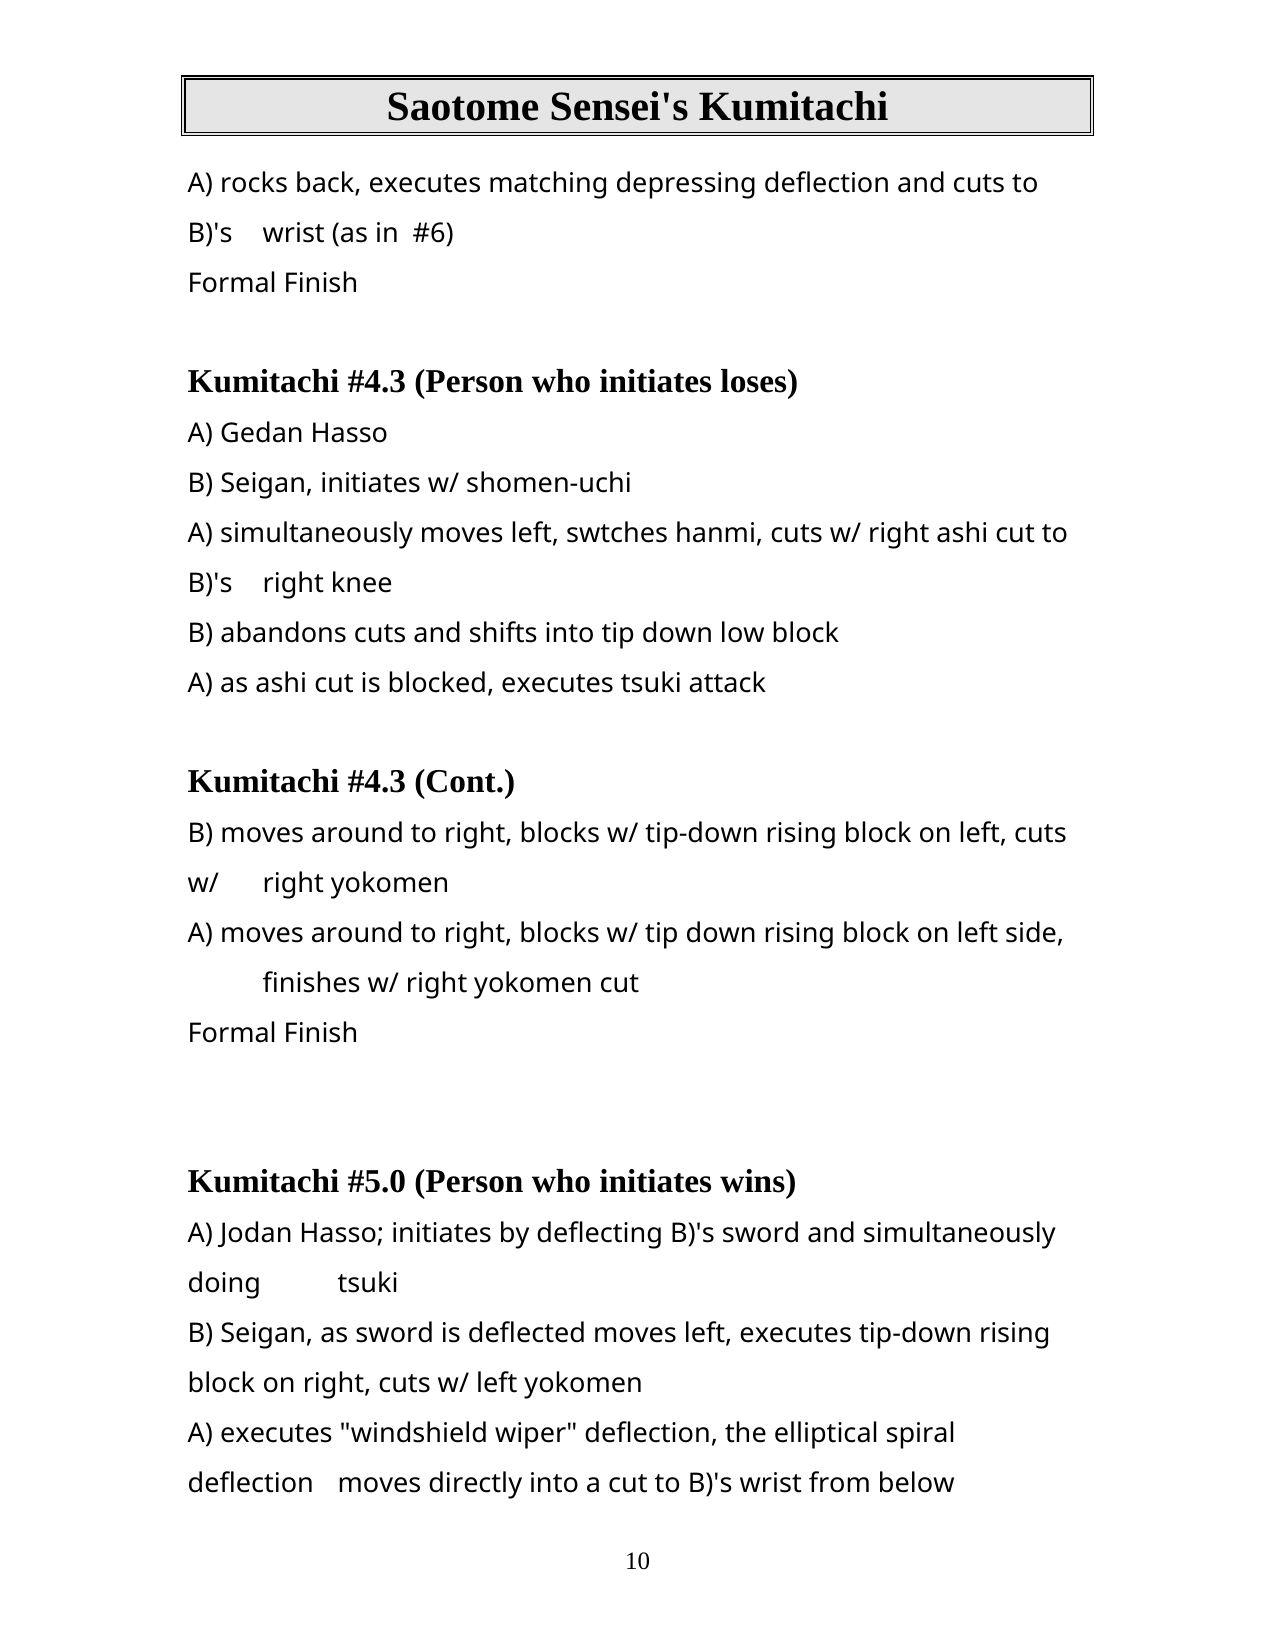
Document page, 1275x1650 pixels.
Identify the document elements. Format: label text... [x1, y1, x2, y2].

text B) Seigan, initiates w/ shomen-uchi [187, 450, 1087, 500]
text A) simultaneously moves left, swtches hanmi, cuts w/ right ashi cut to B)'s right knee [187, 500, 1087, 600]
text B) moves around to right, blocks w/ tip-down rising block on left, cuts w/ right yokomen [187, 800, 1087, 900]
text B) abandons cuts and shifts into tip down low block [187, 600, 1087, 650]
text A) as ashi cut is blocked, executes tsuki attack [187, 650, 1087, 700]
text Kumitachi #4.3 (Cont.) [187, 750, 1087, 800]
text A) rocks back, executes matching depressing deflection and cuts to B)'s wrist (as in #6) [187, 150, 1087, 250]
text Formal Finish [187, 1000, 1087, 1050]
text Kumitachi #5.0 (Person who initiates wins) [187, 1150, 1087, 1200]
text Formal Finish [187, 250, 1087, 300]
text A) Jodan Hasso; initiates by deflecting B)'s sword and simultaneously doing tsuki [187, 1200, 1087, 1300]
text A) Gedan Hasso [187, 400, 1087, 450]
text Kumitachi #4.3 (Person who initiates loses) [187, 350, 1087, 400]
text A) executes "windshield wiper" deflection, the elliptical spiral deflection moves directly into a cut to B)'s wrist from below [187, 1400, 1087, 1500]
text B) Seigan, as sword is deflected moves left, executes tip-down rising block on right, cuts w/ left yokomen [187, 1300, 1087, 1400]
text A) moves around to right, blocks w/ tip down rising block on left side, finishes w/ right yokomen cut [187, 900, 1087, 1000]
